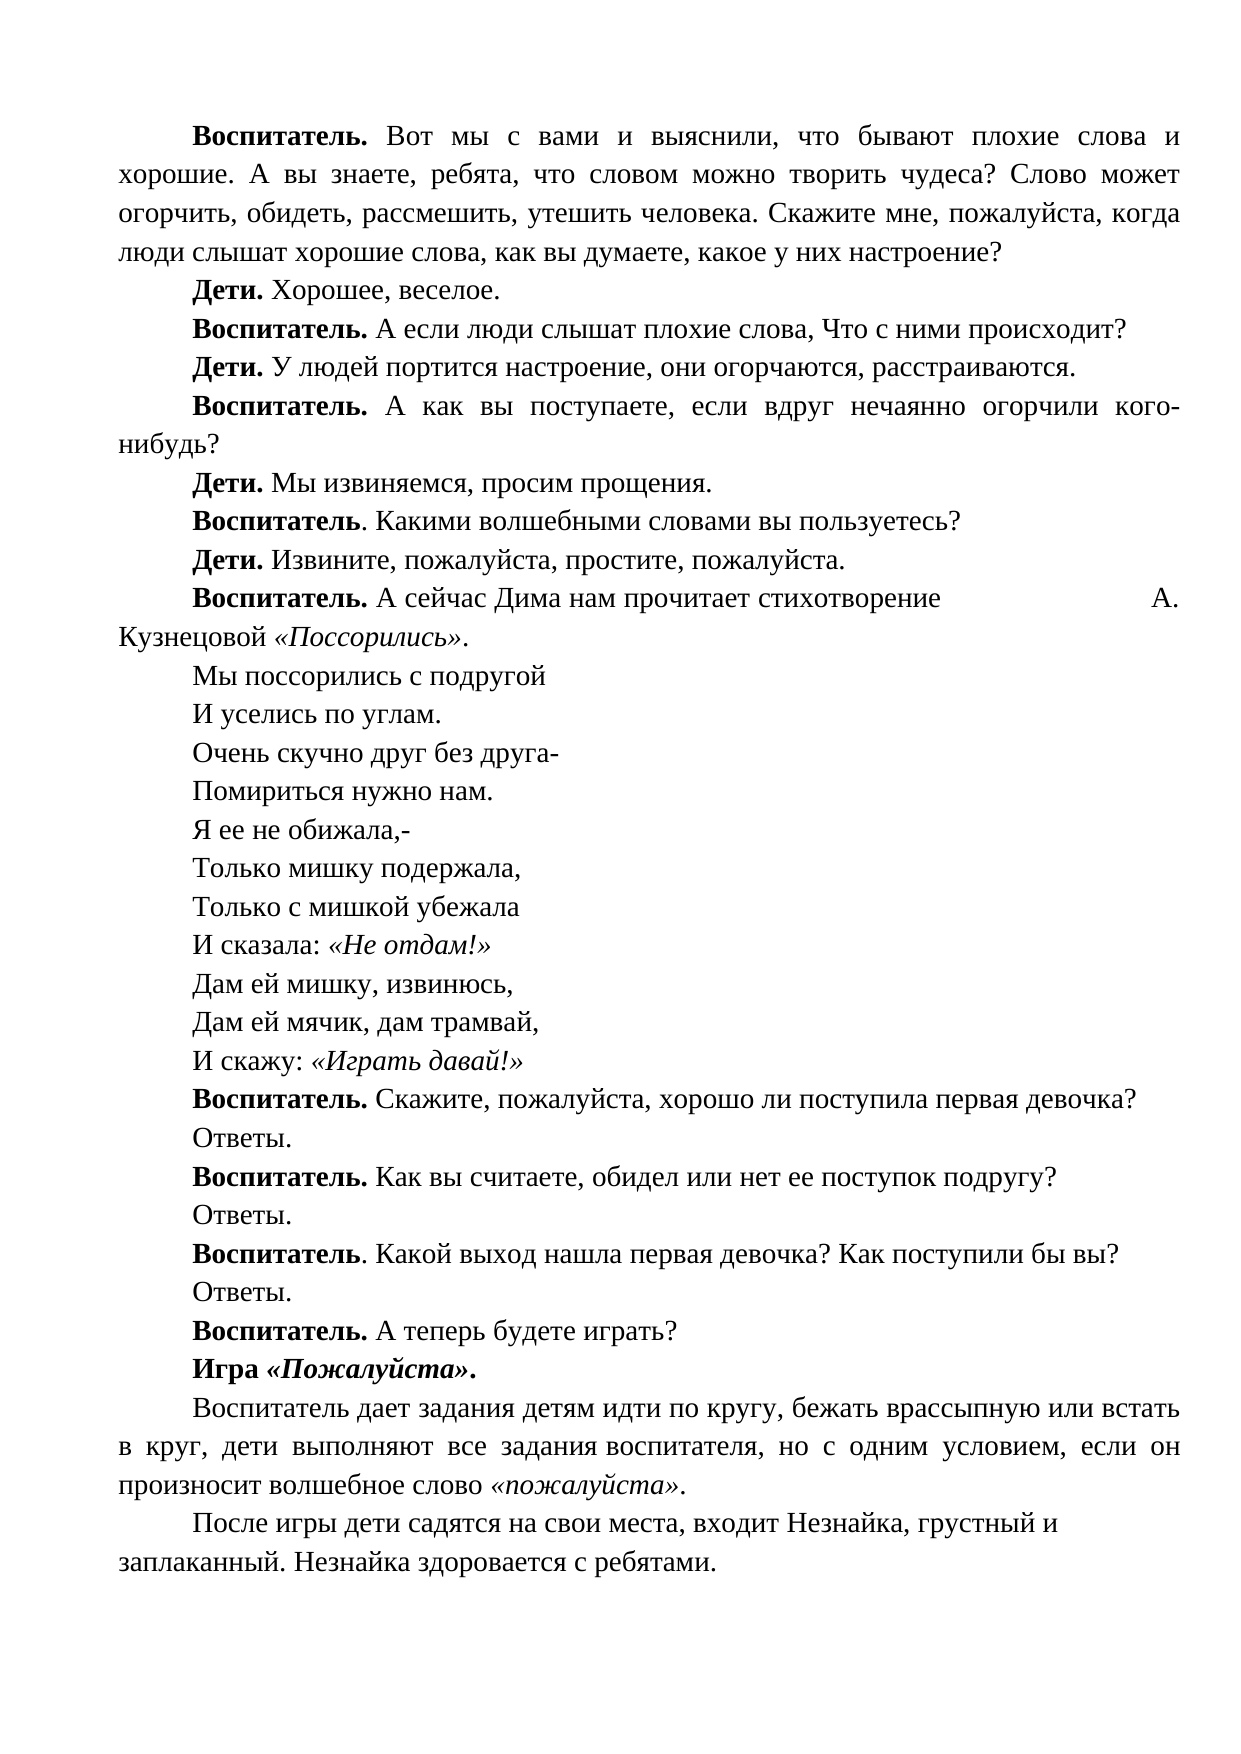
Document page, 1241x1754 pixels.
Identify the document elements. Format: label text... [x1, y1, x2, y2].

text Дам ей мячик, дам трамвай, [118, 1004, 1181, 1038]
text Дети. Хорошее, веселое. [118, 272, 1181, 306]
text Воспитатель. Какой выход нашла первая девочка? Как поступили бы вы? [118, 1236, 1181, 1269]
text заплаканный. Незнайка здоровается с ребятами. [118, 1544, 1181, 1578]
text Воспитатель. А сейчас Дима нам прочитает стихотворение А. Кузнецовой «Поссорились». [118, 581, 1181, 653]
text Воспитатель. А если люди слышат плохие слова, Что с ними происходит? [118, 311, 1181, 344]
text Воспитатель. Вот мы с вами и выяснили, что бывают плохие слова и хорошие. А вы знаете, ребята, что словом можно творить чудеса? Слово может огорчить, обидеть, рассмешить, утешить человека. Скажите мне, пожалуйста, когда люди слышат хорошие слова, как вы думаете, какое у них настроение? [118, 118, 1181, 267]
text Ответы. [118, 1274, 1181, 1308]
text Я ее не обижала,- [118, 812, 1181, 845]
text Только с мишкой убежала [118, 889, 1181, 922]
text Ответы. [118, 1197, 1181, 1231]
text Ответы. [118, 1120, 1181, 1154]
text Дети. Извините, пожалуйста, простите, пожалуйста. [118, 542, 1181, 576]
text Воспитатель. Как вы считаете, обидел или нет ее поступок подругу? [118, 1159, 1181, 1192]
text Дети. Мы извиняемся, просим прощения. [118, 465, 1181, 498]
text Воспитатель. Какими волшебными словами вы пользуетесь? [118, 503, 1181, 537]
text И скажу: «Играть давай!» [118, 1043, 1181, 1077]
text И сказала: «Не отдам!» [118, 927, 1181, 961]
text И уселись по углам. [118, 696, 1181, 730]
text Игра «Пожалуйста». [118, 1351, 1181, 1385]
text Дам ей мишку, извинюсь, [118, 966, 1181, 999]
text Воспитатель. А как вы поступаете, если вдруг нечаянно огорчили кого-нибудь? [118, 388, 1181, 460]
text Воспитатель дает задания детям идти по кругу, бежать врассыпную или встать в круг, дети выполняют все задания воспитателя, но с одним условием, если он произносит волшебное слово «пожалуйста». [118, 1390, 1181, 1501]
text Мы поссорились с подругой [118, 658, 1181, 691]
text Дети. У людей портится настроение, они огорчаются, расстраиваются. [118, 349, 1181, 383]
text После игры дети садятся на свои места, входит Незнайка, грустный и [118, 1506, 1181, 1539]
text Очень скучно друг без друга- [118, 735, 1181, 768]
text Только мишку подержала, [118, 850, 1181, 884]
text Воспитатель. Скажите, пожалуйста, хорошо ли поступила первая девочка? [118, 1082, 1181, 1115]
text Помириться нужно нам. [118, 773, 1181, 807]
text Воспитатель. А теперь будете играть? [118, 1313, 1181, 1346]
